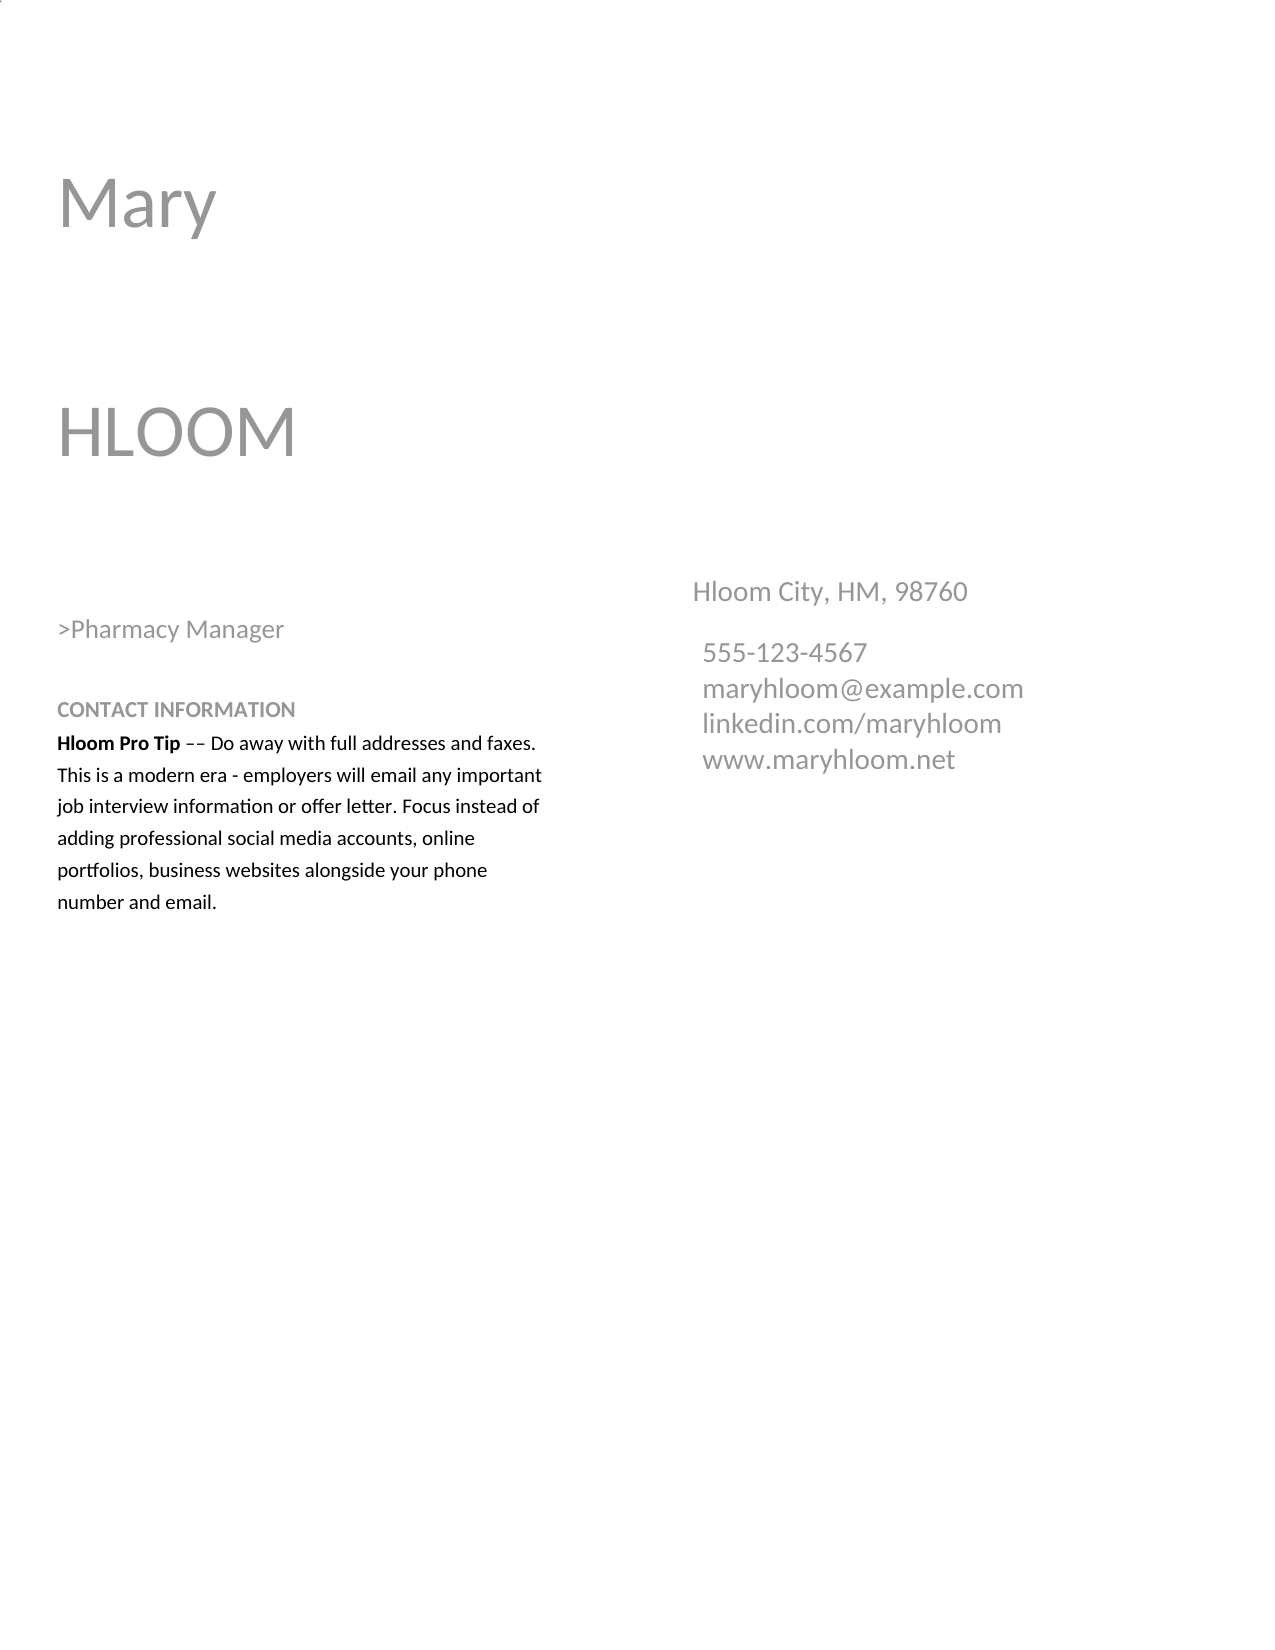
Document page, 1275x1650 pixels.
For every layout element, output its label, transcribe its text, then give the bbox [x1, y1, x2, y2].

text Mary [57, 155, 553, 246]
text HLOOM [57, 384, 553, 475]
text Hloom Pro Tip –– Do away with full addresses and faxes. This is a modern era - employers will email any important job interview information or offer letter. Focus instead of adding professional social media accounts, online portfolios, business websites alongside your phone number and email. [57, 730, 553, 914]
text CONTACT INFORMATION [57, 695, 553, 723]
text >Pharmacy Manager [57, 613, 553, 646]
